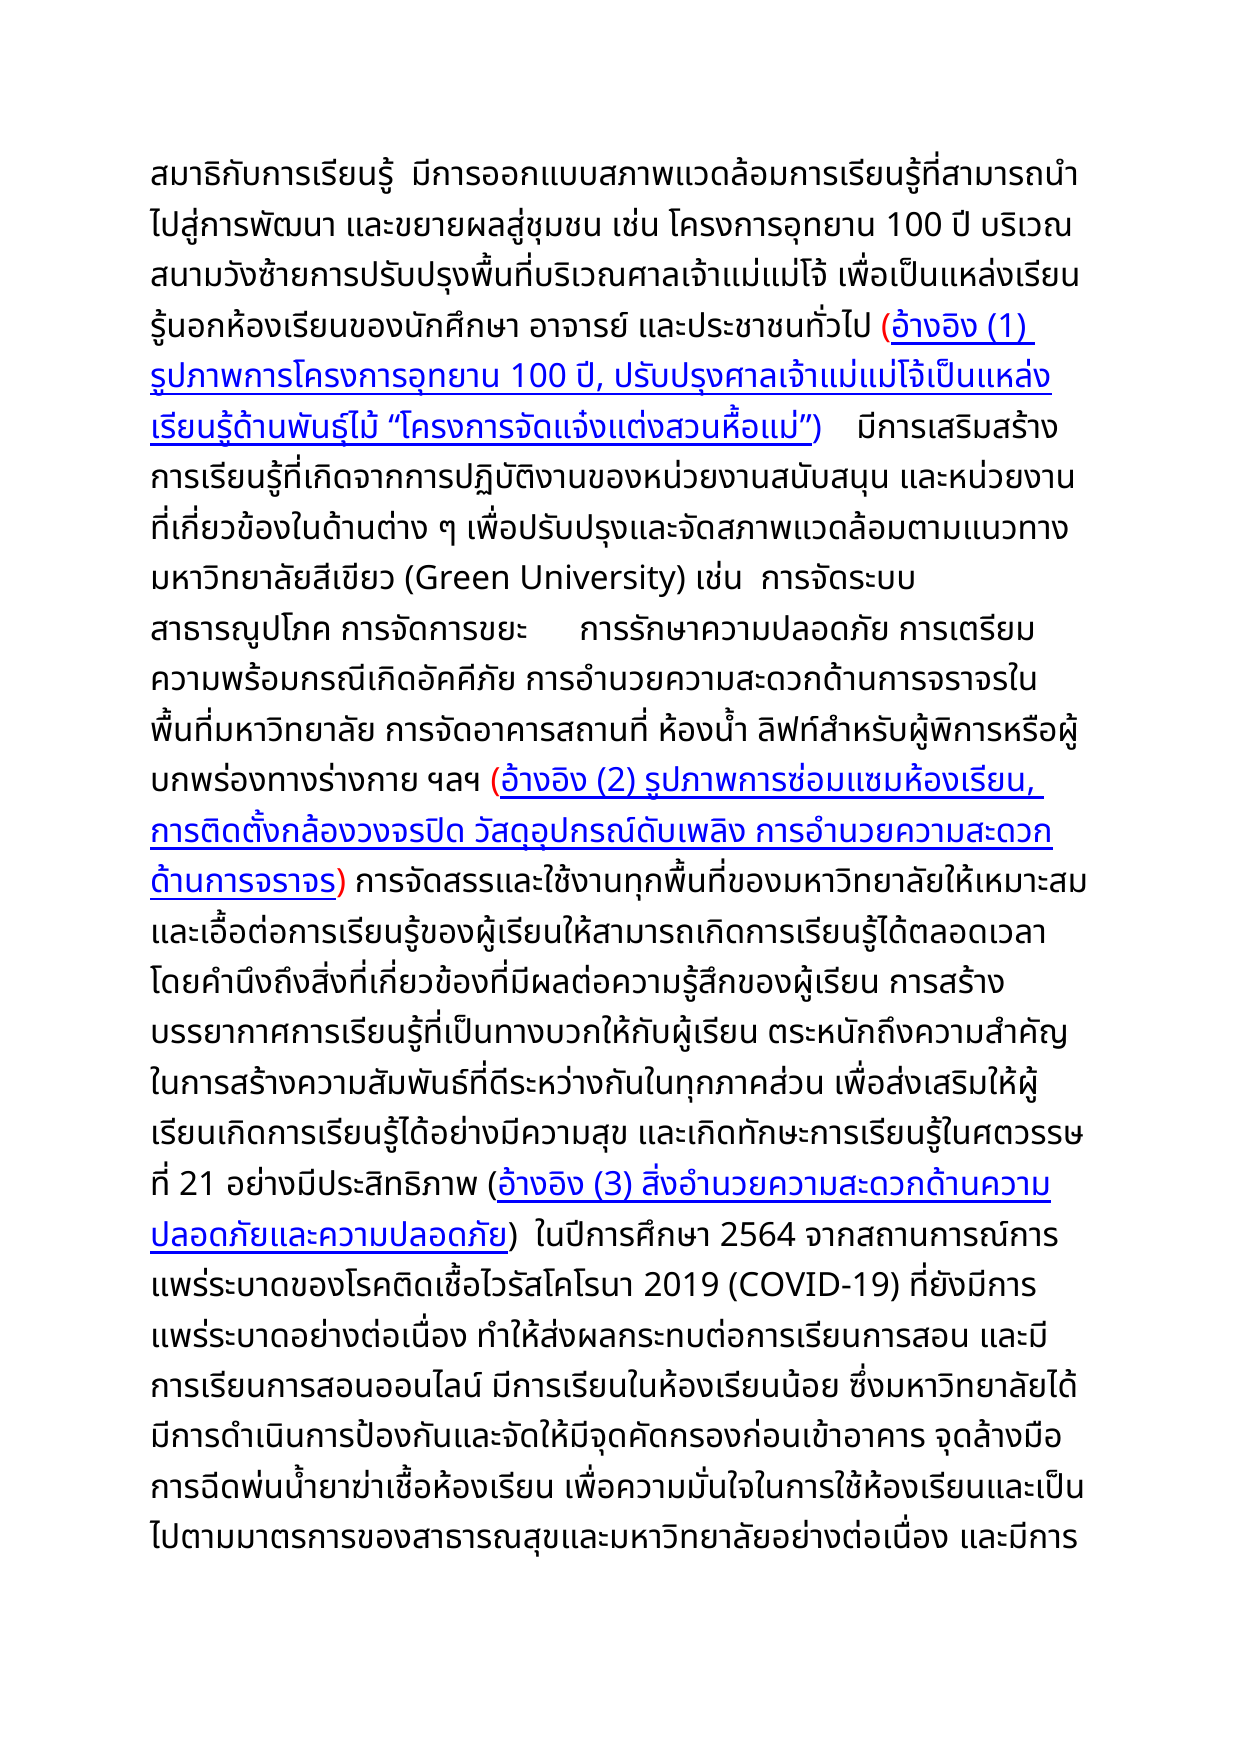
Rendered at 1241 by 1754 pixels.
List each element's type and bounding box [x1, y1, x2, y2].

text [150, 150, 1090, 1564]
